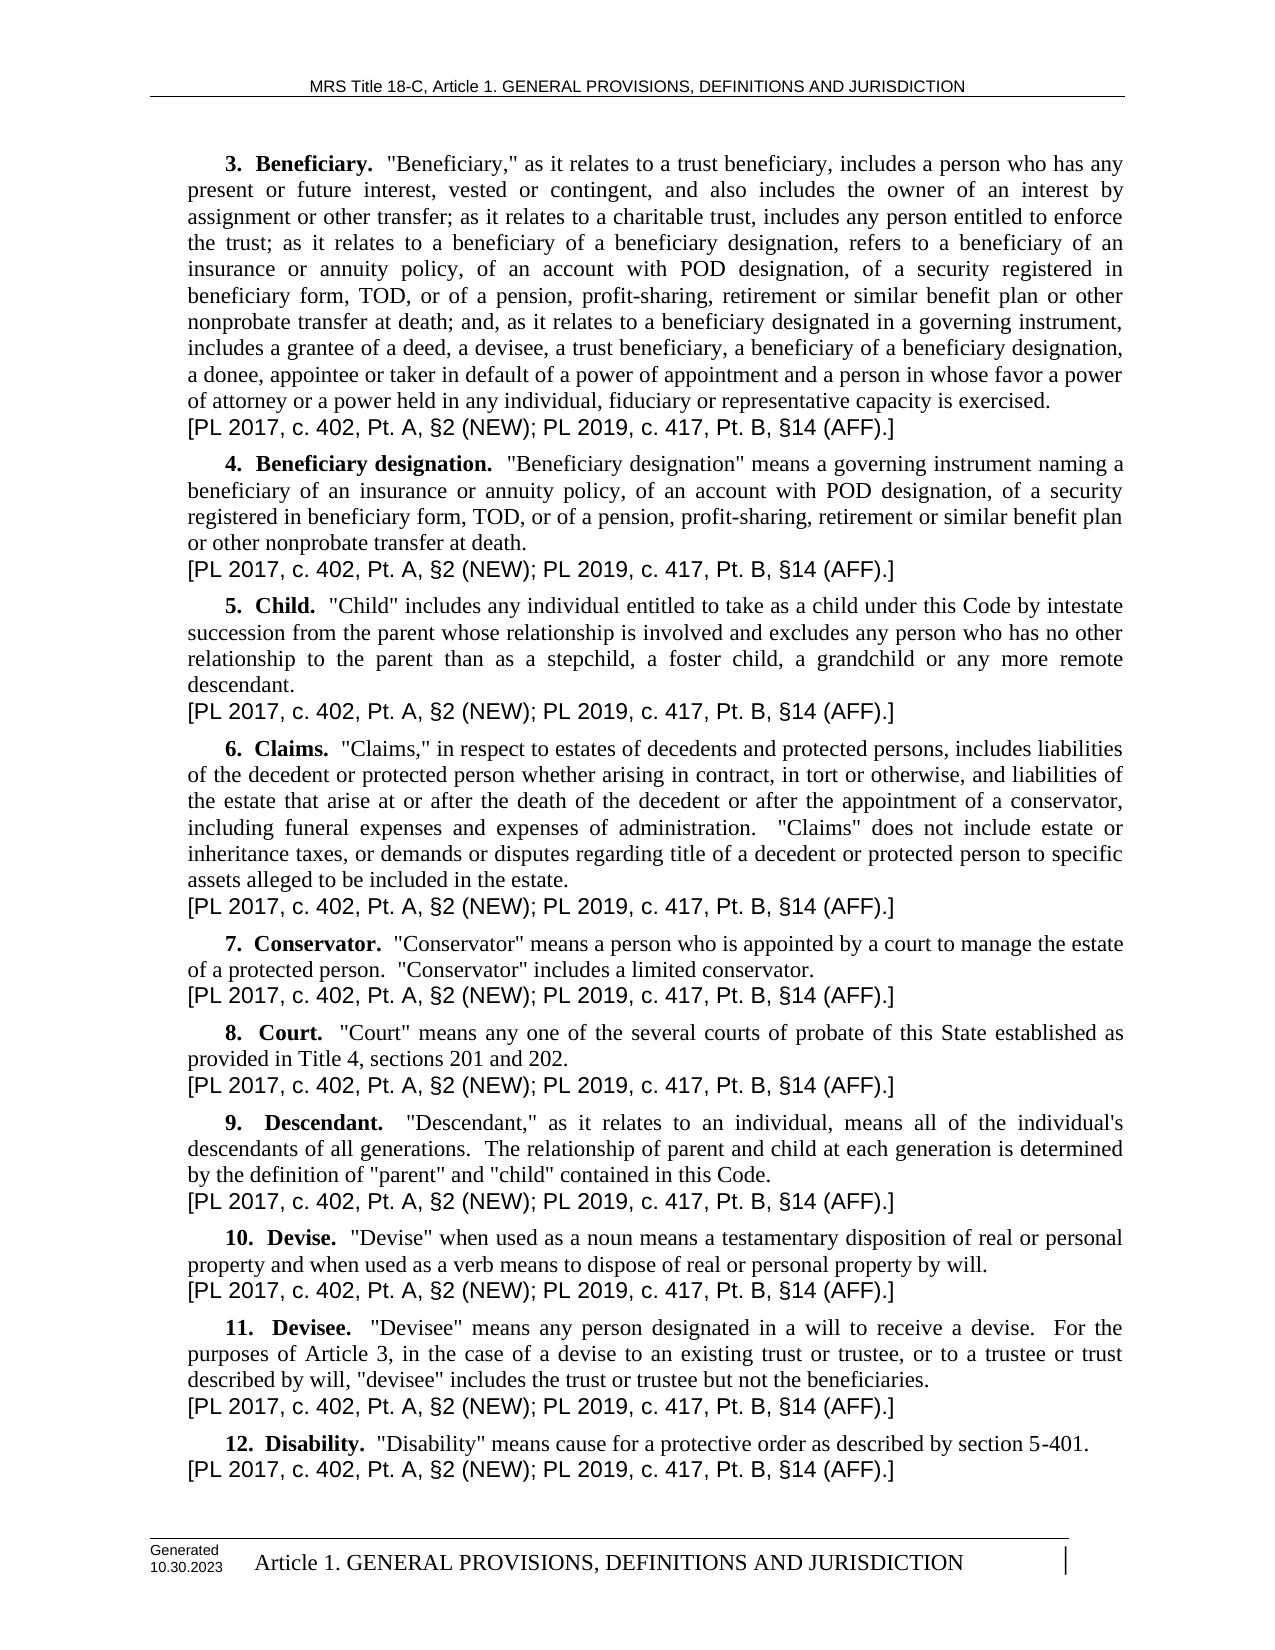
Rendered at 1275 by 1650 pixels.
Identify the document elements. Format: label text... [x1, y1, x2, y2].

text [PL 2017, c. 402, Pt. A, §2 (NEW); PL 2019, c. 417, Pt. B, §14 (AFF).] [187, 1072, 1125, 1098]
text 10. Devise. "Devise" when used as a noun means a testamentary disposition of real or personal property and when used as a verb means to dispose of real or personal property by will. [187, 1224, 1125, 1277]
text 8. Court. "Court" means any one of the several courts of probate of this State established as provided in Title 4, sections 201 and 202. [187, 1019, 1125, 1072]
text 7. Conservator. "Conservator" means a person who is appointed by a court to manage the estate of a protected person. "Conservator" includes a limited conservator. [187, 929, 1125, 982]
text [PL 2017, c. 402, Pt. A, §2 (NEW); PL 2019, c. 417, Pt. B, §14 (AFF).] [187, 982, 1125, 1009]
text 4. Beneficiary designation. "Beneficiary designation" means a governing instrument naming a beneficiary of an insurance or annuity policy, of an account with POD designation, of a security registered in beneficiary form, TOD, or of a pension, profit-sharing, retirement or similar benefit plan or other nonprobate transfer at death. [187, 450, 1125, 556]
text [PL 2017, c. 402, Pt. A, §2 (NEW); PL 2019, c. 417, Pt. B, §14 (AFF).] [187, 698, 1125, 724]
text 12. Disability. "Disability" means cause for a protective order as described by section 5‑401. [187, 1430, 1125, 1456]
text 3. Beneficiary. "Beneficiary," as it relates to a trust beneficiary, includes a person who has any present or future interest, vested or contingent, and also includes the owner of an interest by assignment or other transfer; as it relates to a charitable trust, includes any person entitled to enforce the trust; as it relates to a beneficiary of a beneficiary designation, refers to a beneficiary of an insurance or annuity policy, of an account with POD designation, of a security registered in beneficiary form, TOD, or of a pension, profit-sharing, retirement or similar benefit plan or other nonprobate transfer at death; and, as it relates to a beneficiary designated in a governing instrument, includes a grantee of a deed, a devisee, a trust beneficiary, a beneficiary of a beneficiary designation, a donee, appointee or taker in default of a power of appointment and a person in whose favor a power of attorney or a power held in any individual, fiduciary or representative capacity is exercised. [187, 150, 1125, 413]
text 5. Child. "Child" includes any individual entitled to take as a child under this Code by intestate succession from the parent whose relationship is involved and excludes any person who has no other relationship to the parent than as a stepchild, a foster child, a grandchild or any more remote descendant. [187, 592, 1125, 698]
text 11. Devisee. "Devisee" means any person designated in a will to receive a devise. For the purposes of Article 3, in the case of a devise to an existing trust or trustee, or to a trustee or trust described by will, "devisee" includes the trust or trustee but not the beneficiaries. [187, 1314, 1125, 1393]
text [PL 2017, c. 402, Pt. A, §2 (NEW); PL 2019, c. 417, Pt. B, §14 (AFF).] [187, 1456, 1125, 1482]
text [PL 2017, c. 402, Pt. A, §2 (NEW); PL 2019, c. 417, Pt. B, §14 (AFF).] [187, 1188, 1125, 1214]
text [PL 2017, c. 402, Pt. A, §2 (NEW); PL 2019, c. 417, Pt. B, §14 (AFF).] [187, 893, 1125, 919]
text [PL 2017, c. 402, Pt. A, §2 (NEW); PL 2019, c. 417, Pt. B, §14 (AFF).] [187, 413, 1125, 440]
text [PL 2017, c. 402, Pt. A, §2 (NEW); PL 2019, c. 417, Pt. B, §14 (AFF).] [187, 556, 1125, 582]
text 6. Claims. "Claims," in respect to estates of decedents and protected persons, includes liabilities of the decedent or protected person whether arising in contract, in tort or otherwise, and liabilities of the estate that arise at or after the death of the decedent or after the appointment of a conservator, including funeral expenses and expenses of administration. "Claims" does not include estate or inheritance taxes, or demands or disputes regarding title of a decedent or protected person to specific assets alleged to be included in the estate. [187, 735, 1125, 893]
text 9. Descendant. "Descendant," as it relates to an individual, means all of the individual's descendants of all generations. The relationship of parent and child at each generation is determined by the definition of "parent" and "child" contained in this Code. [187, 1108, 1125, 1188]
text [PL 2017, c. 402, Pt. A, §2 (NEW); PL 2019, c. 417, Pt. B, §14 (AFF).] [187, 1277, 1125, 1303]
text [PL 2017, c. 402, Pt. A, §2 (NEW); PL 2019, c. 417, Pt. B, §14 (AFF).] [187, 1393, 1125, 1419]
